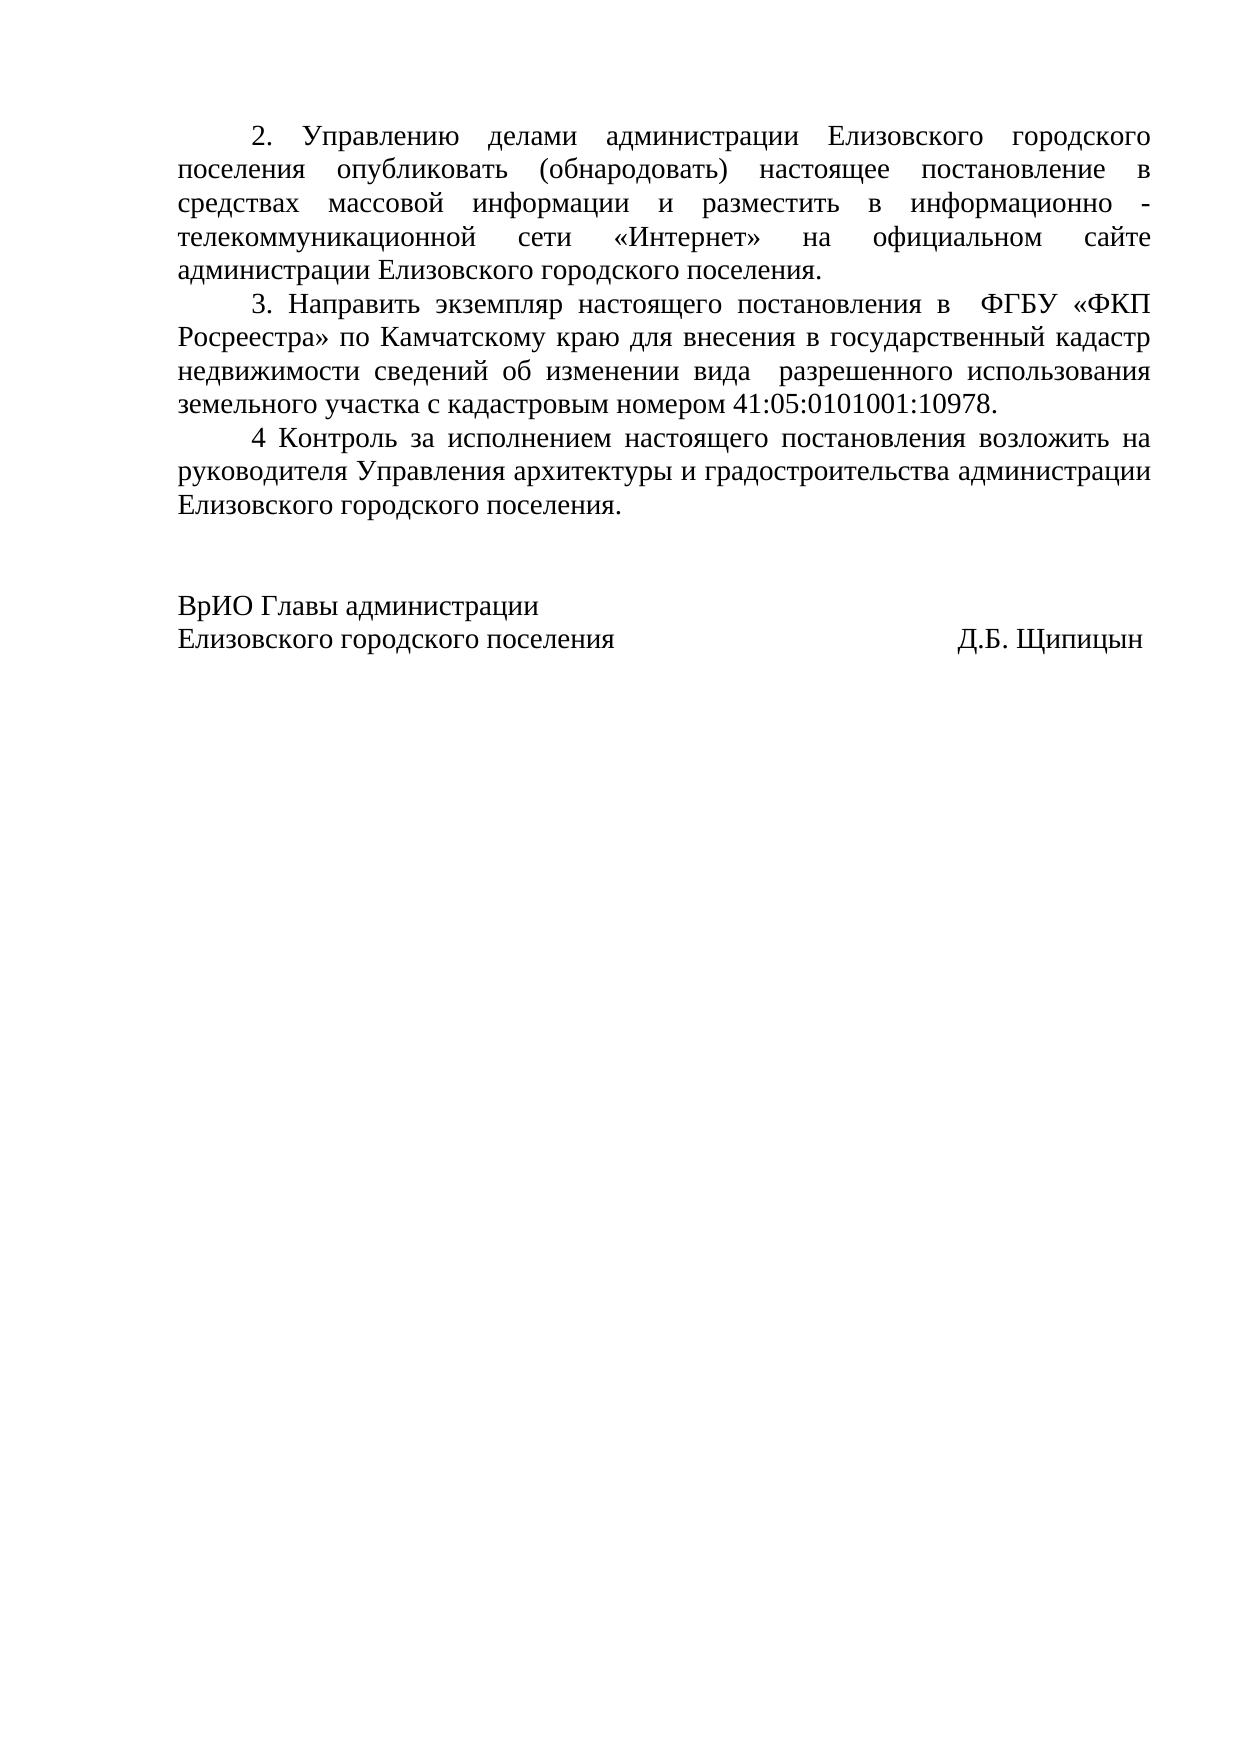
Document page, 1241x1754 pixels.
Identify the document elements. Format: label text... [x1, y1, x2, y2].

text 3. Направить экземпляр настоящего постановления в ФГБУ «ФКП Росреестра» по Камчатскому краю для внесения в государственный кадастр недвижимости сведений об изменении вида разрешенного использования земельного участка с кадастровым номером 41:05:0101001:10978. [177, 286, 1152, 420]
text 2. Управлению делами администрации Елизовского городского поселения опубликовать (обнародовать) настоящее постановление в средствах массовой информации и разместить в информационно - телекоммуникационной сети «Интернет» на официальном сайте администрации Елизовского городского поселения. [177, 118, 1152, 286]
text ВрИО Главы администрации [177, 588, 1152, 621]
text Елизовского городского поселения Д.Б. Щипицын [177, 621, 1152, 655]
text 4 Контроль за исполнением настоящего постановления возложить на руководителя Управления архитектуры и градостроительства администрации Елизовского городского поселения. [177, 420, 1152, 521]
